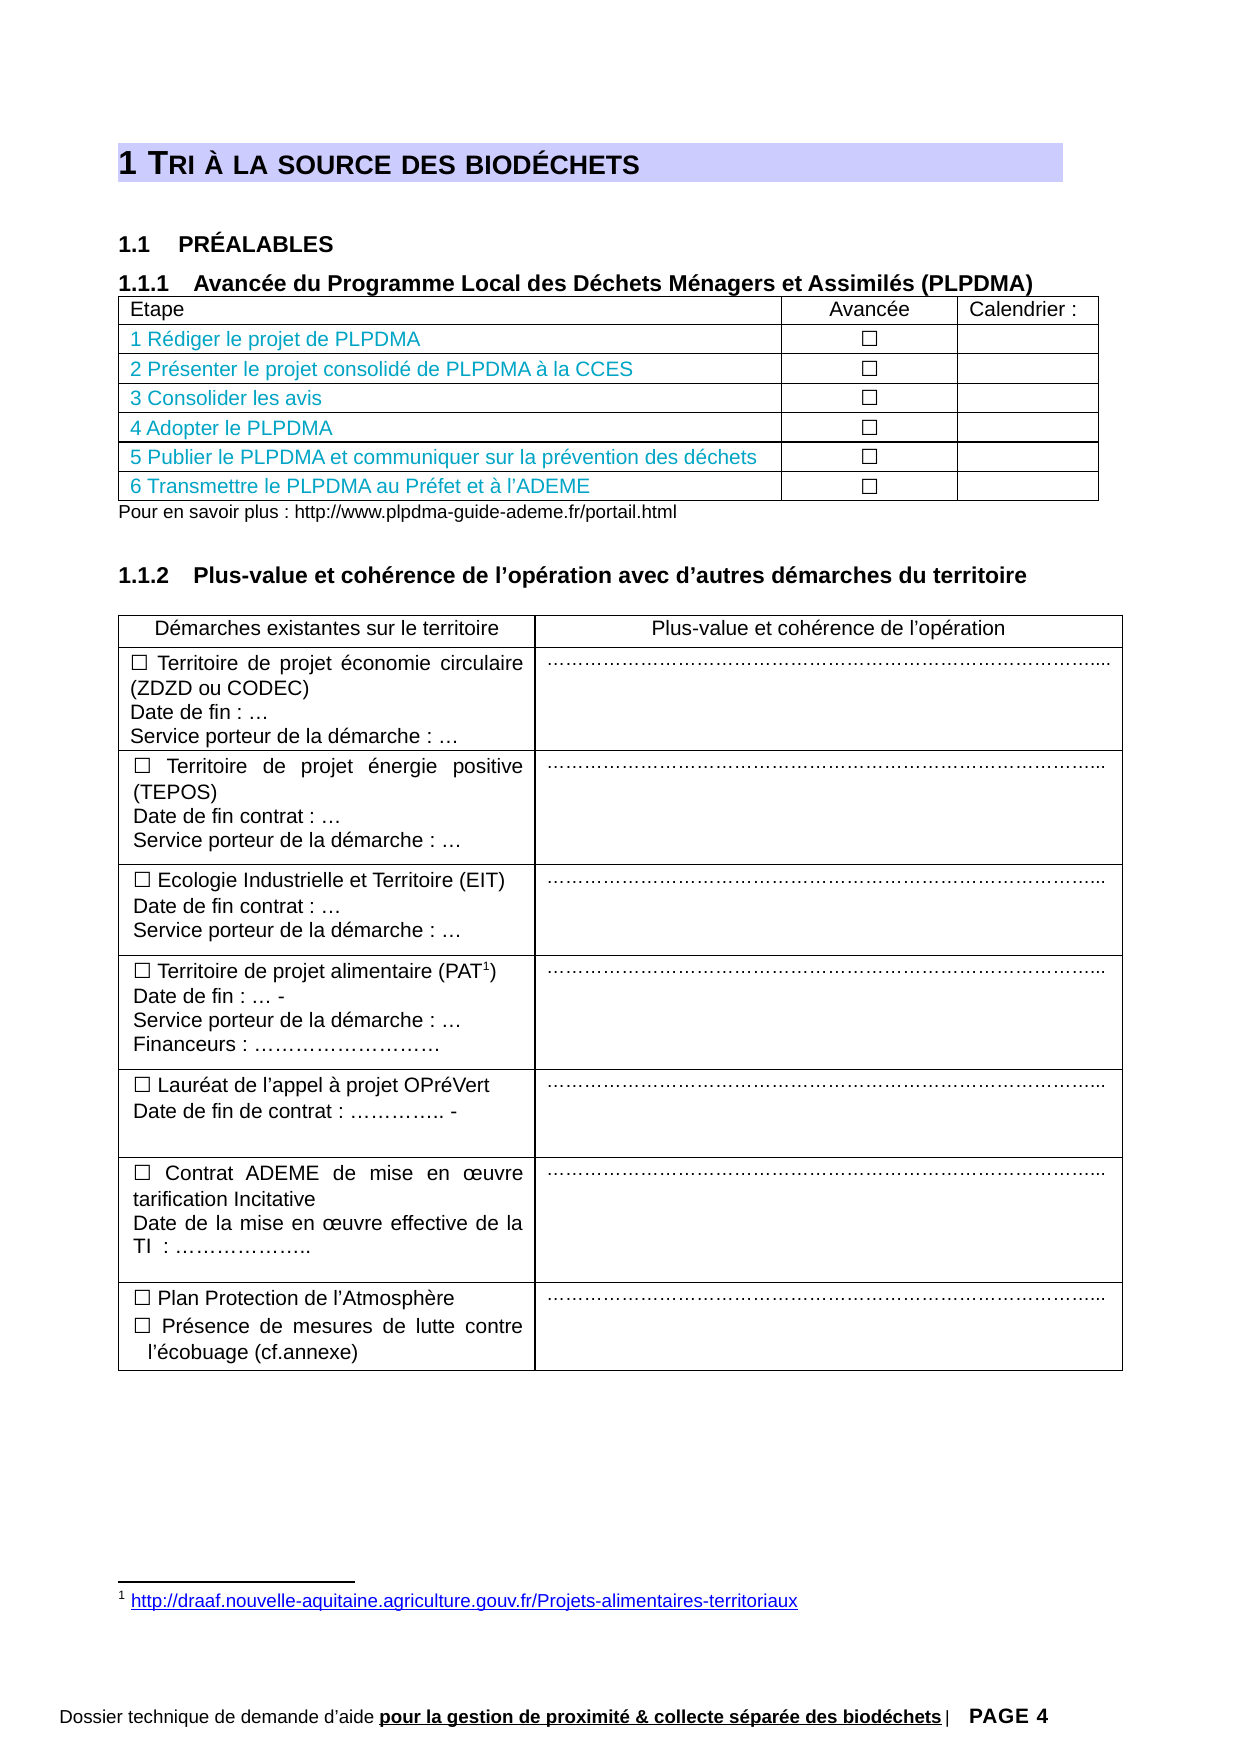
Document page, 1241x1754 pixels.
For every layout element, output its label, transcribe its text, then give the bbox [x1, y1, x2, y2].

table_cell [782, 384, 957, 412]
table_cell [958, 413, 1098, 441]
table_cell 6 Transmettre le PLPDMA au Préfet et à l’ADEME [119, 472, 781, 500]
table_cell 5 Publier le PLPDMA et communiquer sur la prévention des déchets [119, 443, 781, 471]
subtitle Préalables [118, 231, 1063, 257]
table_cell Territoire de projet énergie positive (TEPOS) Date de fin contrat : … Service porteur de la démarche : … [119, 751, 534, 864]
table_cell Contrat ADEME de mise en œuvre tarification Incitative Date de la mise en œuvre effective de la TI : ……………….. [119, 1158, 534, 1282]
subtitle Tri à la source des biodéchets [118, 143, 1063, 182]
table_header Démarches existantes sur le territoire [119, 616, 534, 647]
table_cell 2 Présenter le projet consolidé de PLPDMA à la CCES [119, 354, 781, 382]
table_header Calendrier : [958, 297, 1098, 323]
table_cell 1 Rédiger le projet de PLPDMA [119, 325, 781, 353]
table_cell [958, 443, 1098, 471]
subtitle Avancée du Programme Local des Déchets Ménagers et Assimilés (PLPDMA) [118, 270, 1063, 296]
table_cell ……………………………………………………………………………... [536, 956, 1122, 1069]
table_header Avancée [782, 297, 957, 323]
table_cell Ecologie Industrielle et Territoire (EIT) Date de fin contrat : … Service porteur de la démarche : … [119, 865, 534, 955]
table_cell ……………………………………………………………………………... [536, 1158, 1122, 1282]
table_cell [782, 325, 957, 353]
table_cell [958, 325, 1098, 353]
table_cell 3 Consolider les avis [119, 384, 781, 412]
table_cell [782, 472, 957, 500]
table_cell [782, 443, 957, 471]
table_cell Territoire de projet alimentaire (PAT) Date de fin : … - Service porteur de la démarche : … Financeurs : ……………………… [119, 956, 534, 1069]
table_cell [958, 472, 1098, 500]
table_cell ……………………………………………………………………………... [536, 1283, 1122, 1370]
table_header Etape [119, 297, 781, 323]
table_cell Territoire de projet économie circulaire (ZDZD ou CODEC) Date de fin : … Service porteur de la démarche : … [119, 648, 534, 750]
table_cell [782, 354, 957, 382]
table_cell [782, 413, 957, 441]
table_cell [958, 384, 1098, 412]
table_cell ……………………………………………………………………………... [536, 1070, 1122, 1157]
table_header Plus-value et cohérence de l’opération [536, 616, 1122, 647]
table_cell …………………………………………………………………………….... [536, 648, 1122, 750]
table_cell 4 Adopter le PLPDMA [119, 413, 781, 441]
table_cell ……………………………………………………………………………... [536, 865, 1122, 955]
subtitle Plus-value et cohérence de l’opération avec d’autres démarches du territoire [118, 562, 1063, 588]
text Pour en savoir plus : http://www.plpdma-guide-ademe.fr/portail.html [118, 501, 1063, 523]
table_cell Lauréat de l’appel à projet OPréVert Date de fin de contrat : ………….. - [119, 1070, 534, 1157]
table_cell [958, 354, 1098, 382]
table_cell Plan Protection de l’Atmosphère Présence de mesures de lutte contre l’écobuage (cf.annexe) [119, 1283, 534, 1370]
table_cell ……………………………………………………………………………... [536, 751, 1122, 864]
